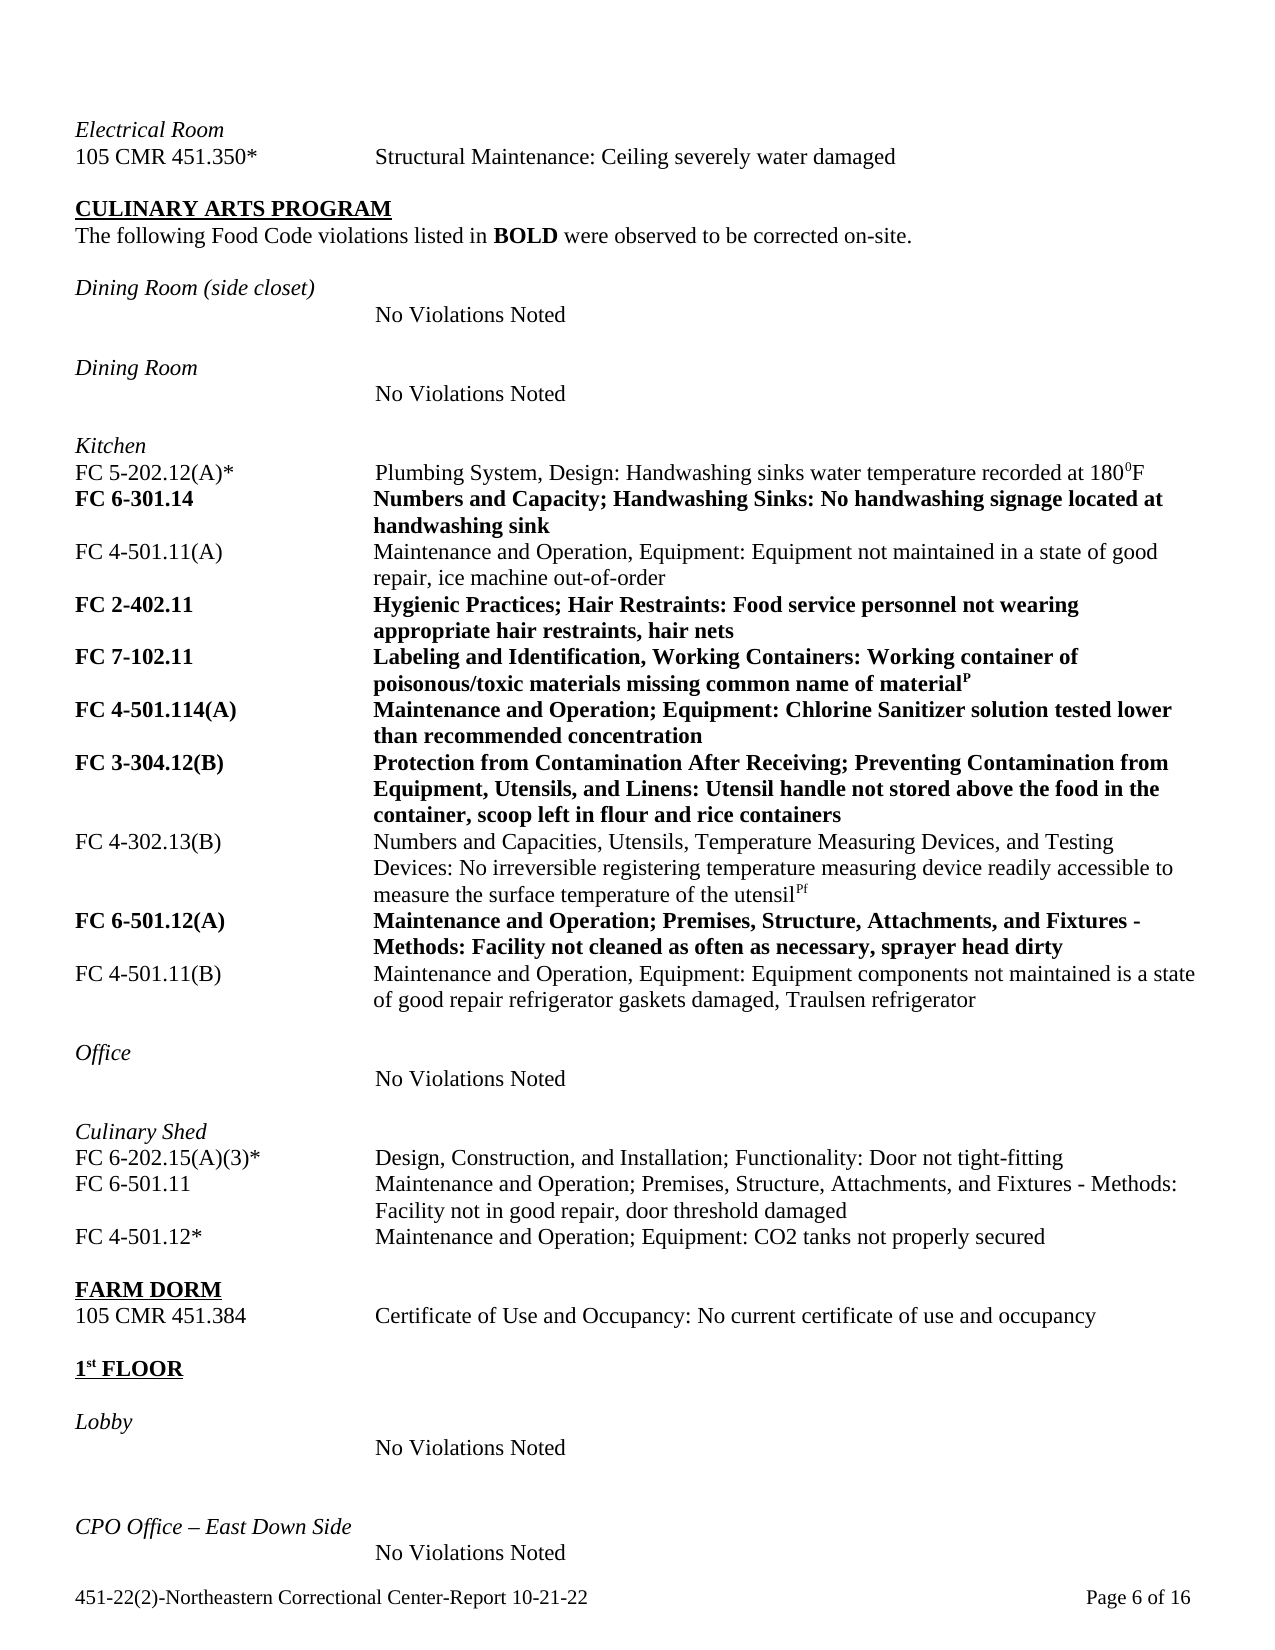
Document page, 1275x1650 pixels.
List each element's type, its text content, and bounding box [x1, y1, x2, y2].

text FC 6-301.14 Numbers and Capacity; Handwashing Sinks: No handwashing signage located at handwashing sink [75, 485, 1200, 538]
text FC 6-501.12(A) Maintenance and Operation; Premises, Structure, Attachments, and Fixtures - Methods: Facility not cleaned as often as necessary, sprayer head dirty [75, 907, 1200, 960]
text Kitchen [75, 433, 1200, 459]
text FC 3-304.12(B) Protection from Contamination After Receiving; Preventing Contamination from Equipment, Utensils, and Linens: Utensil handle not stored above the food in the container, scoop left in flour and rice containers [75, 749, 1200, 828]
text CULINARY ARTS PROGRAM [75, 195, 1200, 222]
text No Violations Noted [75, 1065, 1200, 1091]
text No Violations Noted [75, 380, 1200, 406]
text Lobby [75, 1408, 1200, 1434]
text FC 2-402.11 Hygienic Practices; Hair Restraints: Food service personnel not wearing appropriate hair restraints, hair nets [75, 591, 1200, 643]
text FC 4-302.13(B) Numbers and Capacities, Utensils, Temperature Measuring Devices, and Testing Devices: No irreversible registering temperature measuring device readily accessible to measure the surface temperature of the utensilPf [75, 828, 1200, 907]
text No Violations Noted [75, 1434, 1200, 1460]
text No Violations Noted [75, 301, 1200, 327]
text FC 4-501.11(B) Maintenance and Operation, Equipment: Equipment components not maintained is a state of good repair refrigerator gaskets damaged, Traulsen refrigerator [75, 960, 1200, 1012]
text FC 6-501.11 Maintenance and Operation; Premises, Structure, Attachments, and Fixtures - Methods: Facility not in good repair, door threshold damaged [75, 1171, 1200, 1223]
text CPO Office – East Down Side [75, 1513, 1200, 1539]
text FC 4-501.12* Maintenance and Operation; Equipment: CO2 tanks not properly secured [75, 1223, 1200, 1249]
text No Violations Noted [75, 1539, 1200, 1566]
text Dining Room (side closet) [75, 274, 1200, 301]
text Office [75, 1039, 1200, 1065]
text 1st FLOOR [75, 1355, 1200, 1381]
text Dining Room [75, 353, 1200, 380]
text Electrical Room [75, 116, 1200, 143]
text FC 6-202.15(A)(3)* Design, Construction, and Installation; Functionality: Door not tight-fitting [75, 1144, 1200, 1171]
text Culinary Shed [75, 1118, 1200, 1144]
text 105 CMR 451.384 Certificate of Use and Occupancy: No current certificate of use and occupancy [75, 1302, 1200, 1329]
text FC 4-501.114(A) Maintenance and Operation; Equipment: Chlorine Sanitizer solution tested lower than recommended concentration [75, 696, 1200, 749]
text FC 7-102.11 Labeling and Identification, Working Containers: Working container of poisonous/toxic materials missing common name of materialP [75, 643, 1200, 696]
text FC 4-501.11(A) Maintenance and Operation, Equipment: Equipment not maintained in a state of good repair, ice machine out-of-order [75, 538, 1200, 591]
text 105 CMR 451.350* Structural Maintenance: Ceiling severely water damaged [75, 143, 1200, 169]
text FC 5-202.12(A)* Plumbing System, Design: Handwashing sinks water temperature recorded at 1800F [75, 459, 1200, 485]
text The following Food Code violations listed in BOLD were observed to be corrected on-site. [75, 222, 1200, 248]
text FARM DORM [75, 1276, 1200, 1302]
